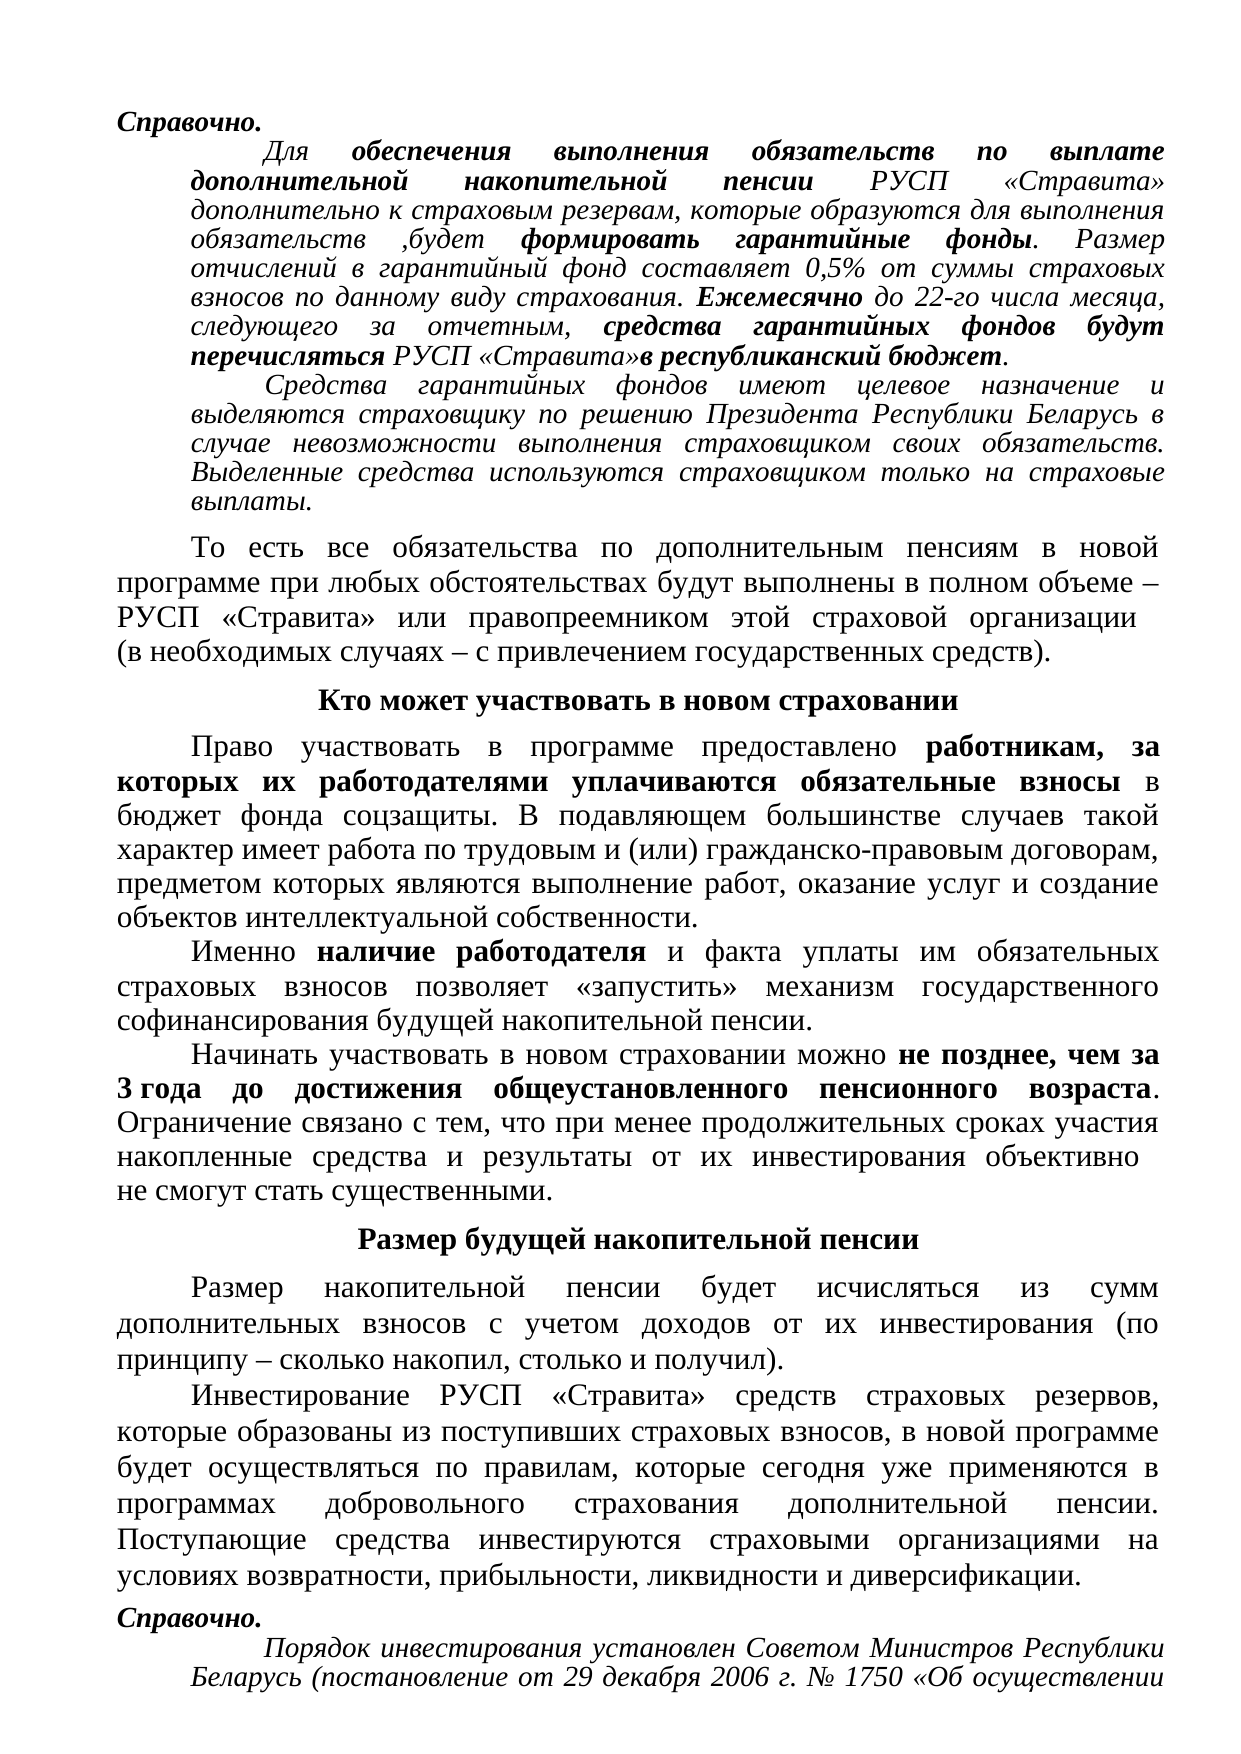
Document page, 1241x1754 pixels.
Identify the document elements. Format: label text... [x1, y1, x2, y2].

text Средства гарантийных фондов имеют целевое назначение и выделяются страховщику по решению Президента Республики Беларусь в случае невозможности выполнения страховщиком своих обязательств. Выделенные средства используются страховщиком только на страховые выплаты. [191, 371, 1165, 517]
text Размер будущей накопительной пенсии [117, 1220, 1160, 1256]
text То есть все обязательства по дополнительным пенсиям в новой программе при любых обстоятельствах будут выполнены в полном объеме – РУСП «Стравита» или правопреемником этой страховой организации (в необходимых случаях – с привлечением государственных средств). [117, 529, 1160, 669]
text Справочно. [117, 108, 1165, 137]
text Именно наличие работодателя и факта уплаты им обязательных страховых взносов позволяет «запустить» механизм государственного софинансирования будущей накопительной пенсии. [117, 934, 1160, 1037]
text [190, 1634, 1165, 1692]
text Право участвовать в программе предоставлено работникам, за которых их работодателями уплачиваются обязательные взносы в бюджет фонда соцзащиты. В подавляющем большинстве случаев такой характер имеет работа по трудовым и (или) гражданско-правовым договорам, предметом которых являются выполнение работ, оказание услуг и создание объектов интеллектуальной собственности. [117, 729, 1160, 934]
text Для обеспечения выполнения обязательств по выплате дополнительной накопительной пенсии РУСП «Стравита» дополнительно к страховым резервам, которые образуются для выполнения обязательств ,будет формировать гарантийные фонды. Размер отчислений в гарантийный фонд составляет 0,5% от суммы страховых взносов по данному виду страхования. Ежемесячно до 22-го числа месяца, следующего за отчетным, средства гарантийных фондов будут перечисляться РУСП «Стравита»в республиканский бюджет. [190, 137, 1165, 371]
text Кто может участвовать в новом страховании [117, 681, 1160, 717]
text Размер накопительной пенсии будет исчисляться из сумм дополнительных взносов с учетом доходов от их инвестирования (по принципу – сколько накопил, столько и получил). [117, 1268, 1160, 1376]
text Инвестирование РУСП «Стравита» средств страховых резервов, которые образованы из поступивших страховых взносов, в новой программе будет осуществляться по правилам, которые сегодня уже применяются в программах добровольного страхования дополнительной пенсии. Поступающие средства инвестируются страховыми организациями на условиях возвратности, прибыльности, ликвидности и диверсификации. [117, 1376, 1160, 1592]
text Начинать участвовать в новом страховании можно не позднее, чем за 3 года до достижения общеустановленного пенсионного возраста. Ограничение связано с тем, что при менее продолжительных сроках участия накопленные средства и результаты от их инвестирования объективно не смогут стать существенными. [117, 1037, 1160, 1208]
text Справочно. [117, 1604, 1165, 1634]
